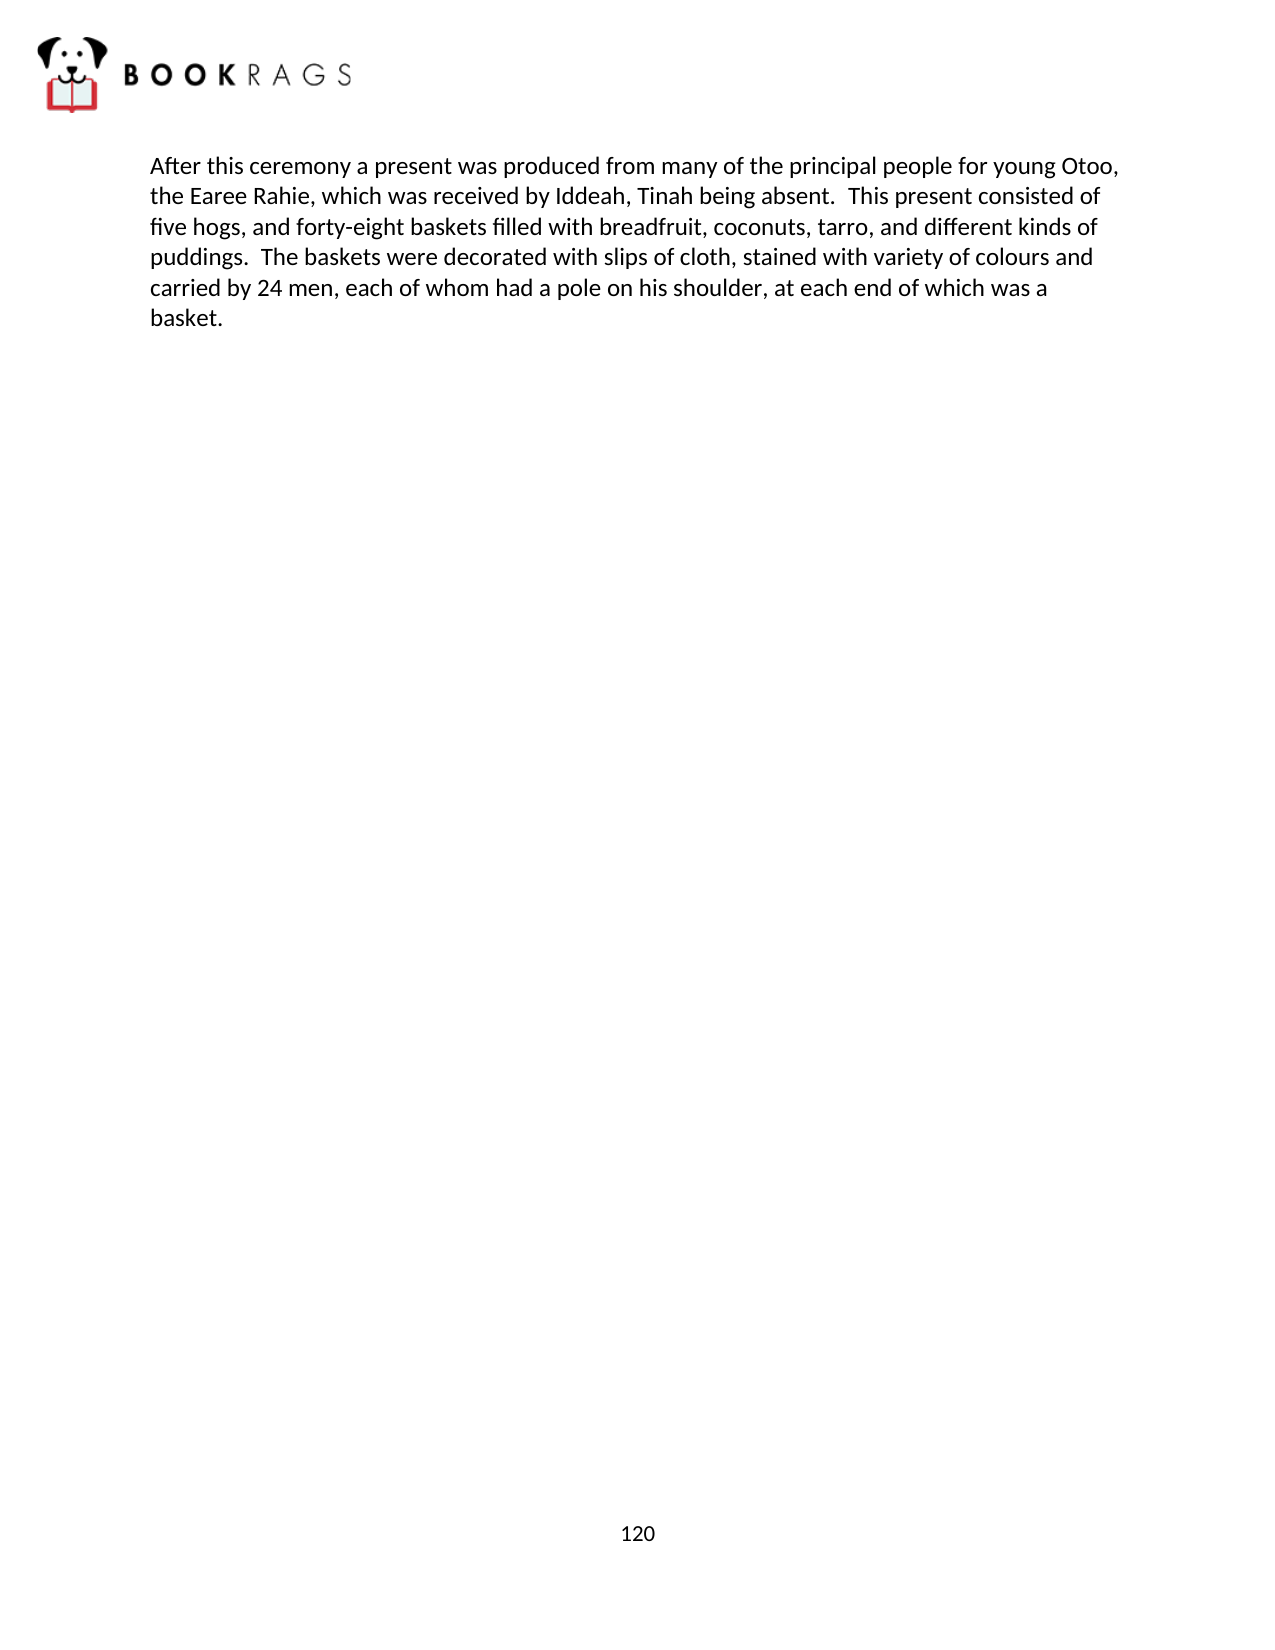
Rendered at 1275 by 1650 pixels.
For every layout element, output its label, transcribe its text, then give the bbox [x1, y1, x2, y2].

text After this ceremony a present was produced from many of the principal people for young Otoo, the Earee Rahie, which was received by Iddeah, Tinah being absent. This present consisted of five hogs, and forty-eight baskets filled with breadfruit, coconuts, tarro, and different kinds of puddings. The baskets were decorated with slips of cloth, stained with variety of colours and carried by 24 men, each of whom had a pole on his shoulder, at each end of which was a basket. [150, 150, 1125, 333]
picture [37, 37, 351, 113]
